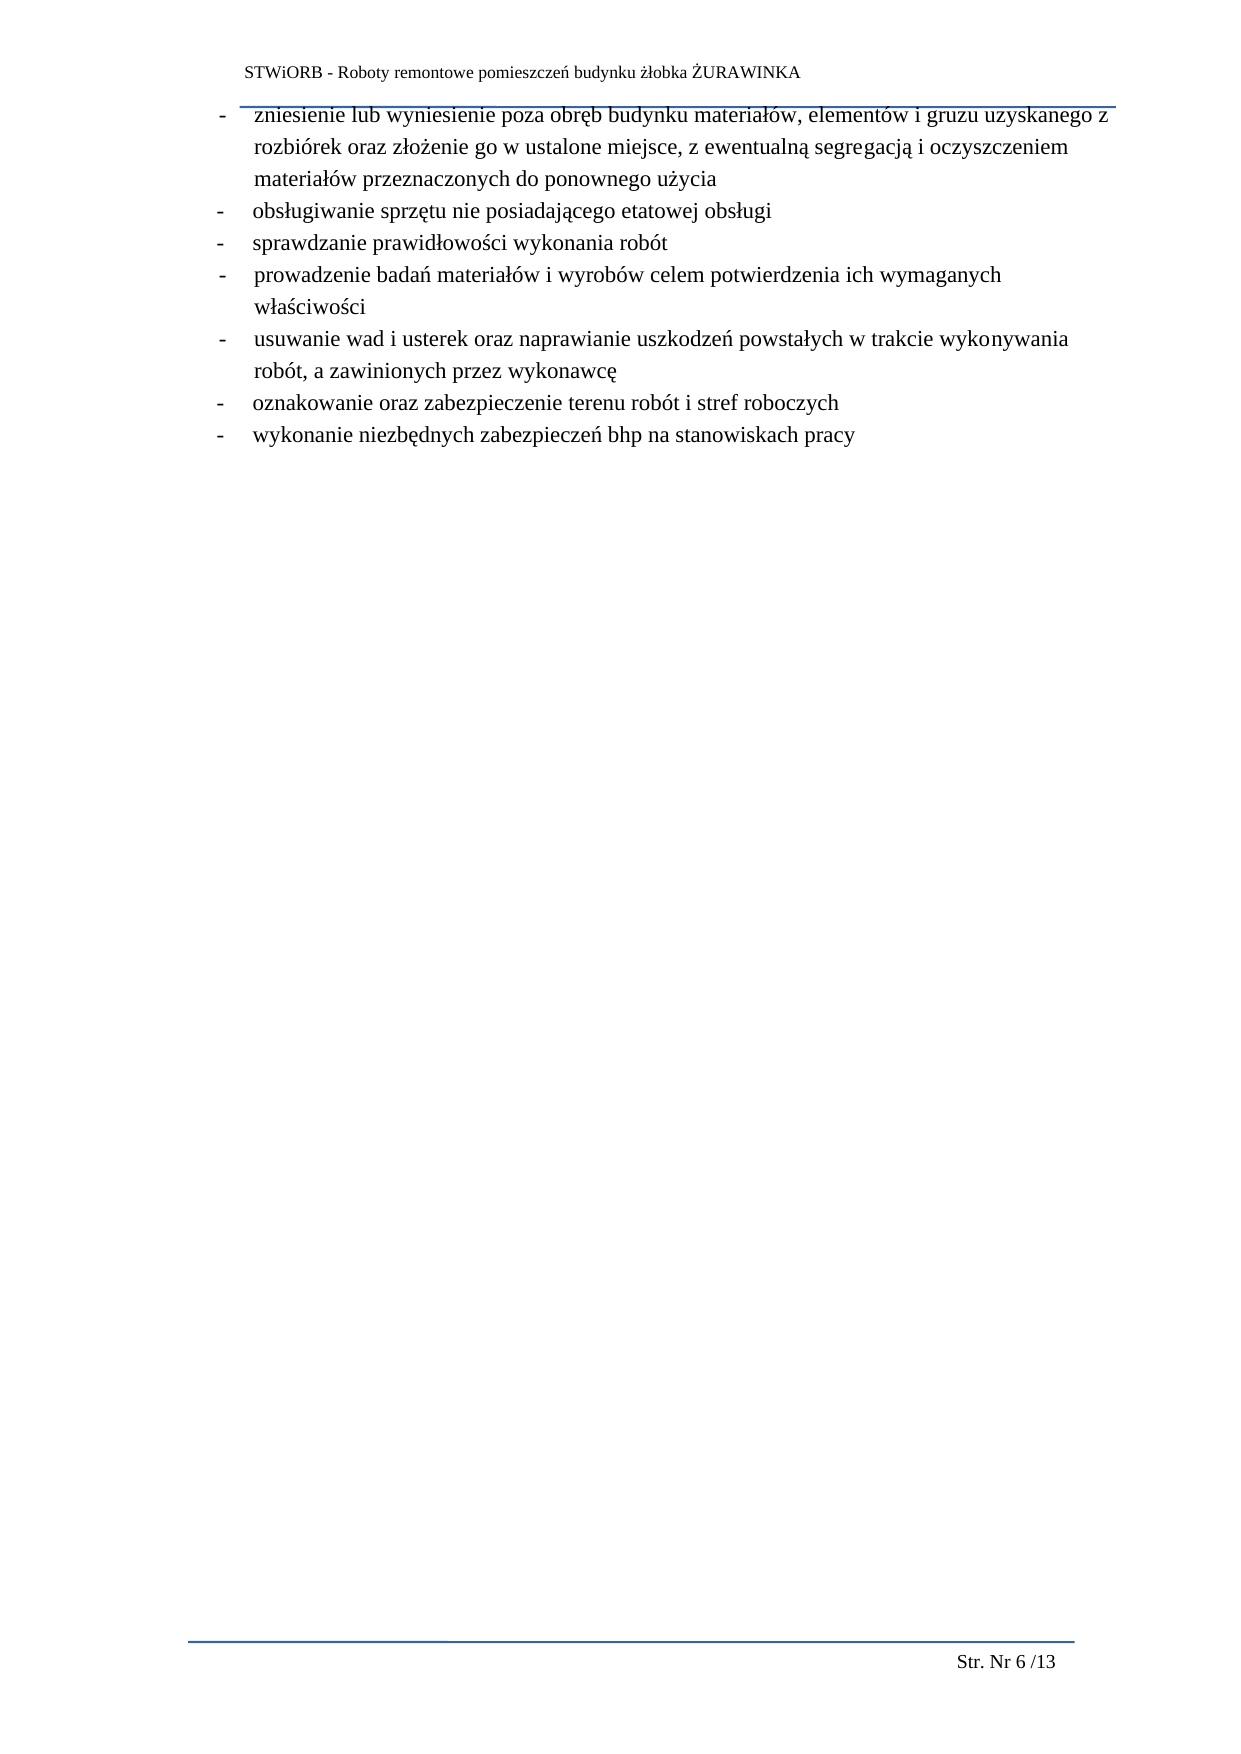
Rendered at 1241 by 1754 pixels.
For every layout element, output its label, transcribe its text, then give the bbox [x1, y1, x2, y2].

list sprawdzanie prawidłowości wykonania robót [148, 229, 1118, 255]
list usuwanie wad i usterek oraz naprawianie uszkodzeń powstałych w trakcie wykonywania robót, a zawinionych przez wykonawcę [218, 325, 1118, 384]
list zniesienie lub wyniesienie poza obręb budynku materiałów, elementów i gruzu uzyskanego z rozbiórek oraz złożenie go w ustalone miejsce, z ewentualną segregacją i oczyszczeniem materiałów przeznaczonych do ponownego użycia [218, 101, 1118, 191]
list obsługiwanie sprzętu nie posiadającego etatowej obsługi [148, 197, 1118, 223]
list wykonanie niezbędnych zabezpieczeń bhp na stanowiskach pracy [148, 422, 1118, 448]
list oznakowanie oraz zabezpieczenie terenu robót i stref roboczych [148, 389, 1118, 416]
list prowadzenie badań materiałów i wyrobów celem potwierdzenia ich wymaganych właściwości [218, 261, 1118, 319]
